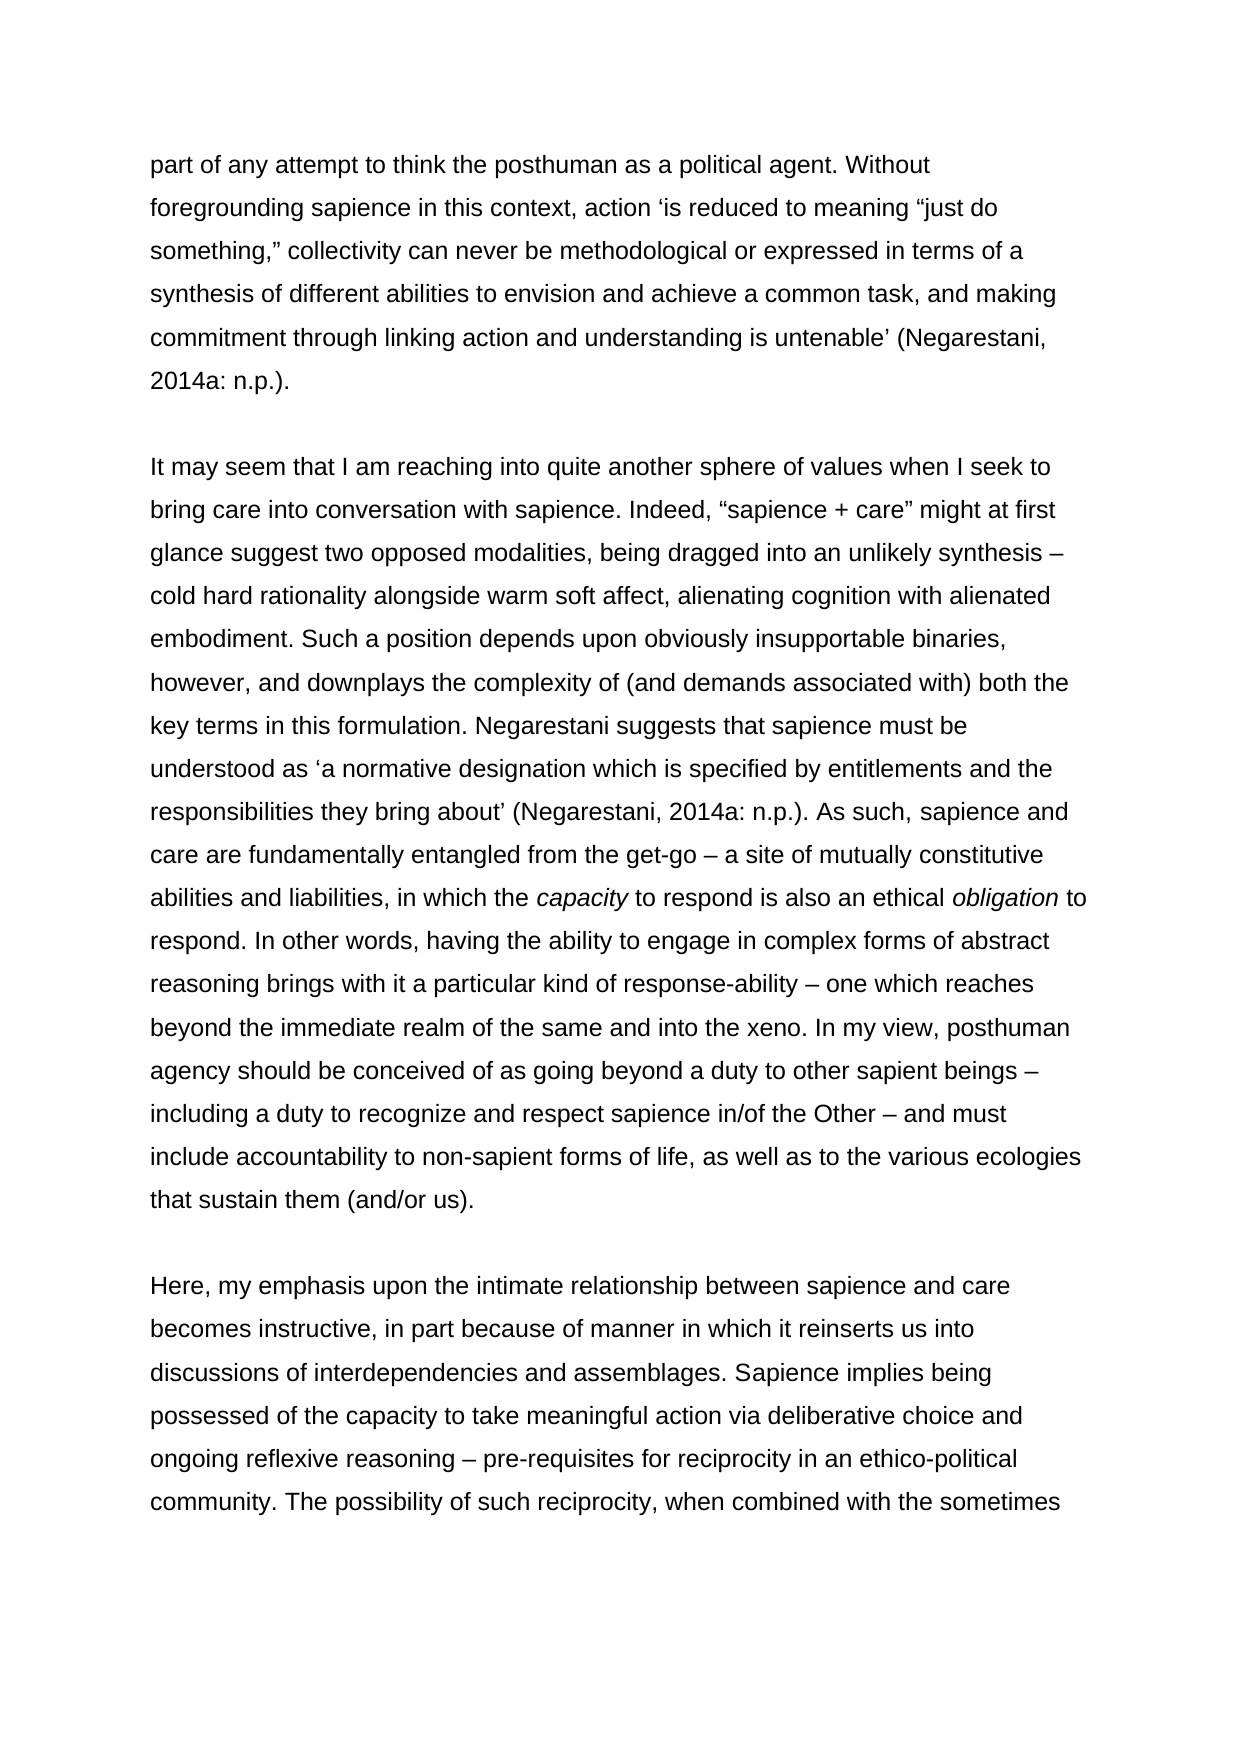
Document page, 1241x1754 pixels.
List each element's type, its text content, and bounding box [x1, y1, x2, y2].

text It may seem that I am reaching into quite another sphere of values when I seek to bring care into conversation with sapience. Indeed, “sapience + care” might at first glance suggest two opposed modalities, being dragged into an unlikely synthesis – cold hard rationality alongside warm soft affect, alienating cognition with alienated embodiment. Such a position depends upon obviously insupportable binaries, however, and downplays the complexity of (and demands associated with) both the key terms in this formulation. Negarestani suggests that sapience must be understood as ‘a normative designation which is specified by entitlements and the responsibilities they bring about’ (Negarestani, 2014a: n.p.). As such, sapience and care are fundamentally entangled from the get-go – a site of mutually constitutive abilities and liabilities, in which the capacity to respond is also an ethical obligation to respond. In other words, having the ability to engage in complex forms of abstract reasoning brings with it a particular kind of response-ability – one which reaches beyond the immediate realm of the same and into the xeno. In my view, posthuman agency should be conceived of as going beyond a duty to other sapient beings – including a duty to recognize and respect sapience in/of the Other – and must include accountability to non-sapient forms of life, as well as to the various ecologies that sustain them (and/or us). [150, 452, 1090, 1214]
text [150, 150, 1090, 394]
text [150, 1271, 1090, 1516]
